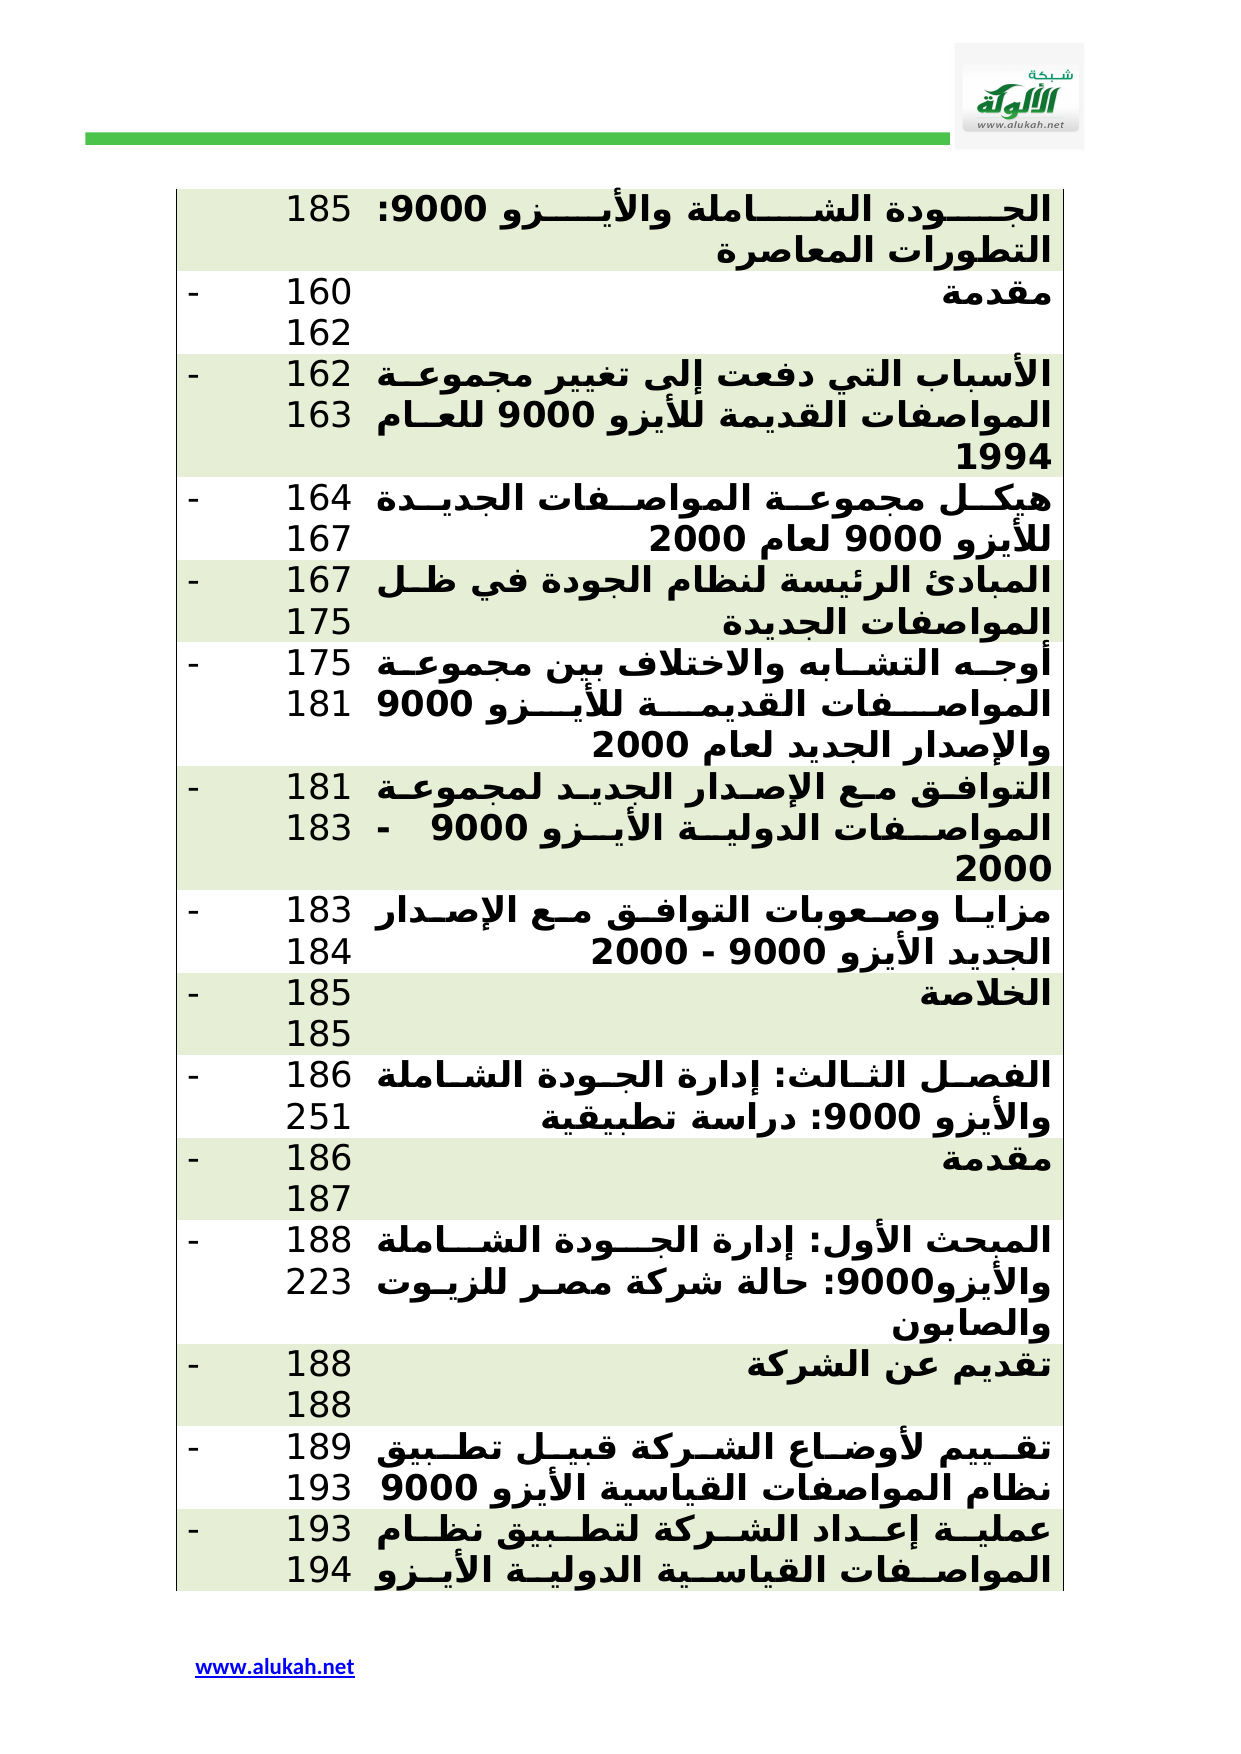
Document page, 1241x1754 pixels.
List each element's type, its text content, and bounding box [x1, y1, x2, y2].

table_cell تقييم لأوضاع الشركة قبيل تطبيق نظام المواصفات القياسية الأيزو 9000 [365, 1426, 1063, 1509]
table_cell 186 - 251 [177, 1055, 365, 1137]
table_cell تقديم عن الشركة [365, 1344, 1063, 1426]
table_cell 175 - 181 [177, 643, 365, 766]
table_cell 193 - 194 [177, 1509, 365, 1591]
table_cell هيكل مجموعة المواصفات الجديدة للأيزو 9000 لعام 2000 [365, 478, 1063, 560]
table_cell الأسباب التي دفعت إلى تغيير مجموعة المواصفات القديمة للأيزو 9000 للعام 1994 [365, 354, 1063, 477]
table_cell مقدمة [365, 271, 1063, 354]
table_cell 189 - 193 [177, 1426, 365, 1509]
table_cell 167 - 175 [177, 560, 365, 642]
table_cell 188 - 188 [177, 1344, 365, 1426]
table_cell المبادئ الرئيسة لنظام الجودة في ظل المواصفات الجديدة [365, 560, 1063, 642]
table_cell 160 - 162 [177, 271, 365, 354]
table_cell 185 - 185 [177, 973, 365, 1055]
table_cell 186 - 187 [177, 1138, 365, 1220]
table_cell 183 - 184 [177, 890, 365, 972]
table_cell الفصل الثالث: إدارة الجودة الشاملة والأيزو 9000: دراسة تطبيقية [365, 1055, 1063, 1137]
table_cell 162 - 163 [177, 354, 365, 477]
table_cell أوجه التشابه والاختلاف بين مجموعة المواصفات القديمة للأيزو 9000 والإصدار الجديد لعام 2000 [365, 643, 1063, 766]
table_cell 181 - 183 [177, 766, 365, 890]
table_cell 164 - 167 [177, 478, 365, 560]
table_cell 188 - 223 [177, 1220, 365, 1344]
table_cell مقدمة [365, 1138, 1063, 1220]
table_cell المبحث الأول: إدارة الجودة الشاملة والأيزو9000: حالة شركة مصر للزيوت والصابون [365, 1220, 1063, 1344]
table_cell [365, 1509, 1063, 1591]
table_cell التوافق مع الإصدار الجديد لمجموعة المواصفات الدولية الأيزو 9000 - 2000 [365, 766, 1063, 890]
table_cell 160 - 185 [177, 189, 365, 271]
table_cell الخلاصة [365, 973, 1063, 1055]
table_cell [365, 189, 1063, 271]
table_cell مزايا وصعوبات التوافق مع الإصدار الجديد الأيزو 9000 - 2000 [365, 890, 1063, 972]
